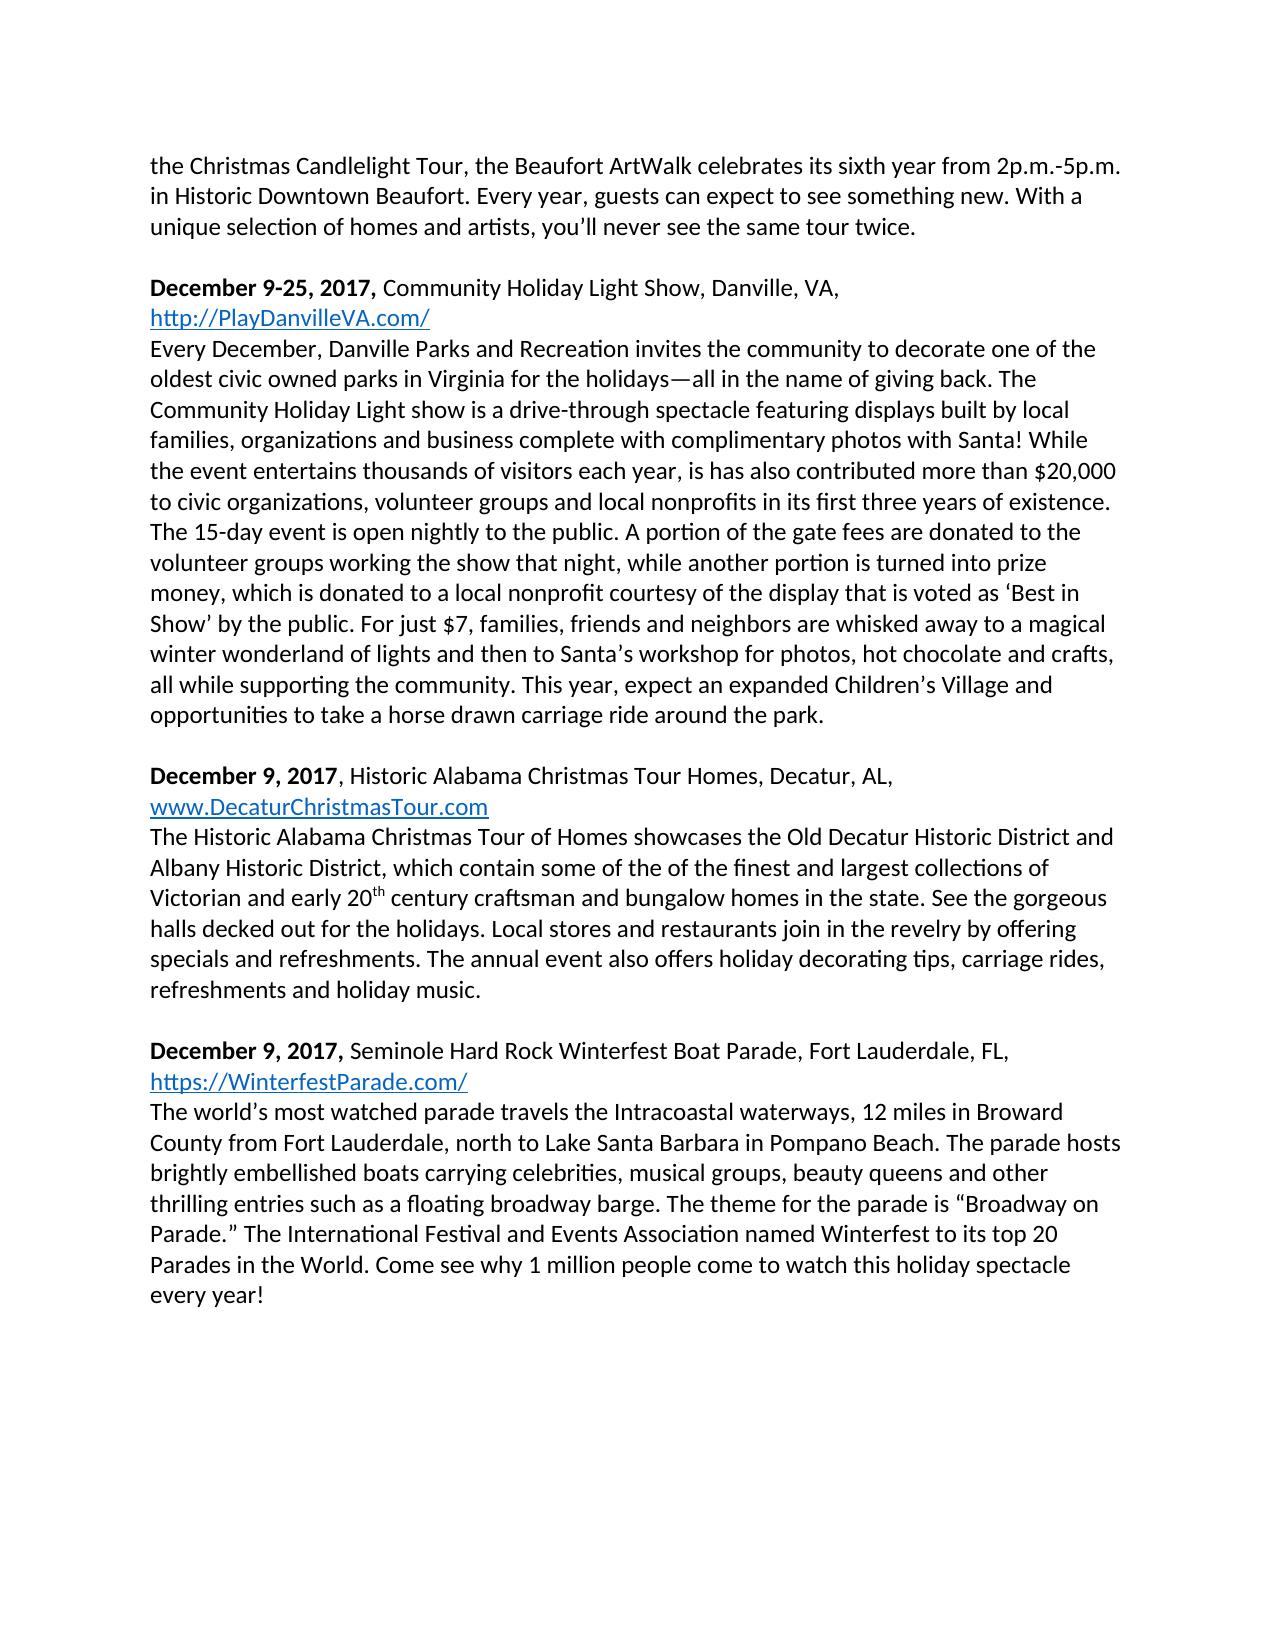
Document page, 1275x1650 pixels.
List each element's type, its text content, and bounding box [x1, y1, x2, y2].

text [150, 150, 1125, 242]
text Every December, Danville Parks and Recreation invites the community to decorate one of the oldest civic owned parks in Virginia for the holidays—all in the name of giving back. The Community Holiday Light show is a drive-through spectacle featuring displays built by local families, organizations and business complete with complimentary photos with Santa! While the event entertains thousands of visitors each year, is has also contributed more than $20,000 to civic organizations, volunteer groups and local nonprofits in its first three years of existence. The 15-day event is open nightly to the public. A portion of the gate fees are donated to the volunteer groups working the show that night, while another portion is turned into prize money, which is donated to a local nonprofit courtesy of the display that is voted as ‘Best in Show’ by the public. For just $7, families, friends and neighbors are whisked away to a magical winter wonderland of lights and then to Santa’s workshop for photos, hot chocolate and crafts, all while supporting the community. This year, expect an expanded Children’s Village and opportunities to take a horse drawn carriage ride around the park. [150, 333, 1125, 730]
text The world’s most watched parade travels the Intracoastal waterways, 12 miles in Broward County from Fort Lauderdale, north to Lake Santa Barbara in Pompano Beach. The parade hosts brightly embellished boats carrying celebrities, musical groups, beauty queens and other thrilling entries such as a floating broadway barge. The theme for the parade is “Broadway on Parade.” The International Festival and Events Association named Winterfest to its top 20 Parades in the World. Come see why 1 million people come to watch this holiday spectacle every year! [150, 1096, 1125, 1310]
text December 9-25, 2017, Community Holiday Light Show, Danville, VA, http://PlayDanvilleVA.com/ [150, 272, 1125, 333]
text The Historic Alabama Christmas Tour of Homes showcases the Old Decatur Historic District and Albany Historic District, which contain some of the of the finest and largest collections of Victorian and early 20th century craftsman and bungalow homes in the state. See the gorgeous halls decked out for the holidays. Local stores and restaurants join in the revelry by offering specials and refreshments. The annual event also offers holiday decorating tips, carriage rides, refreshments and holiday music. [150, 821, 1125, 1004]
text December 9, 2017, Historic Alabama Christmas Tour Homes, Decatur, AL, www.DecaturChristmasTour.com [150, 760, 1125, 821]
text December 9, 2017, Seminole Hard Rock Winterfest Boat Parade, Fort Lauderdale, FL, https://WinterfestParade.com/ [150, 1035, 1125, 1096]
